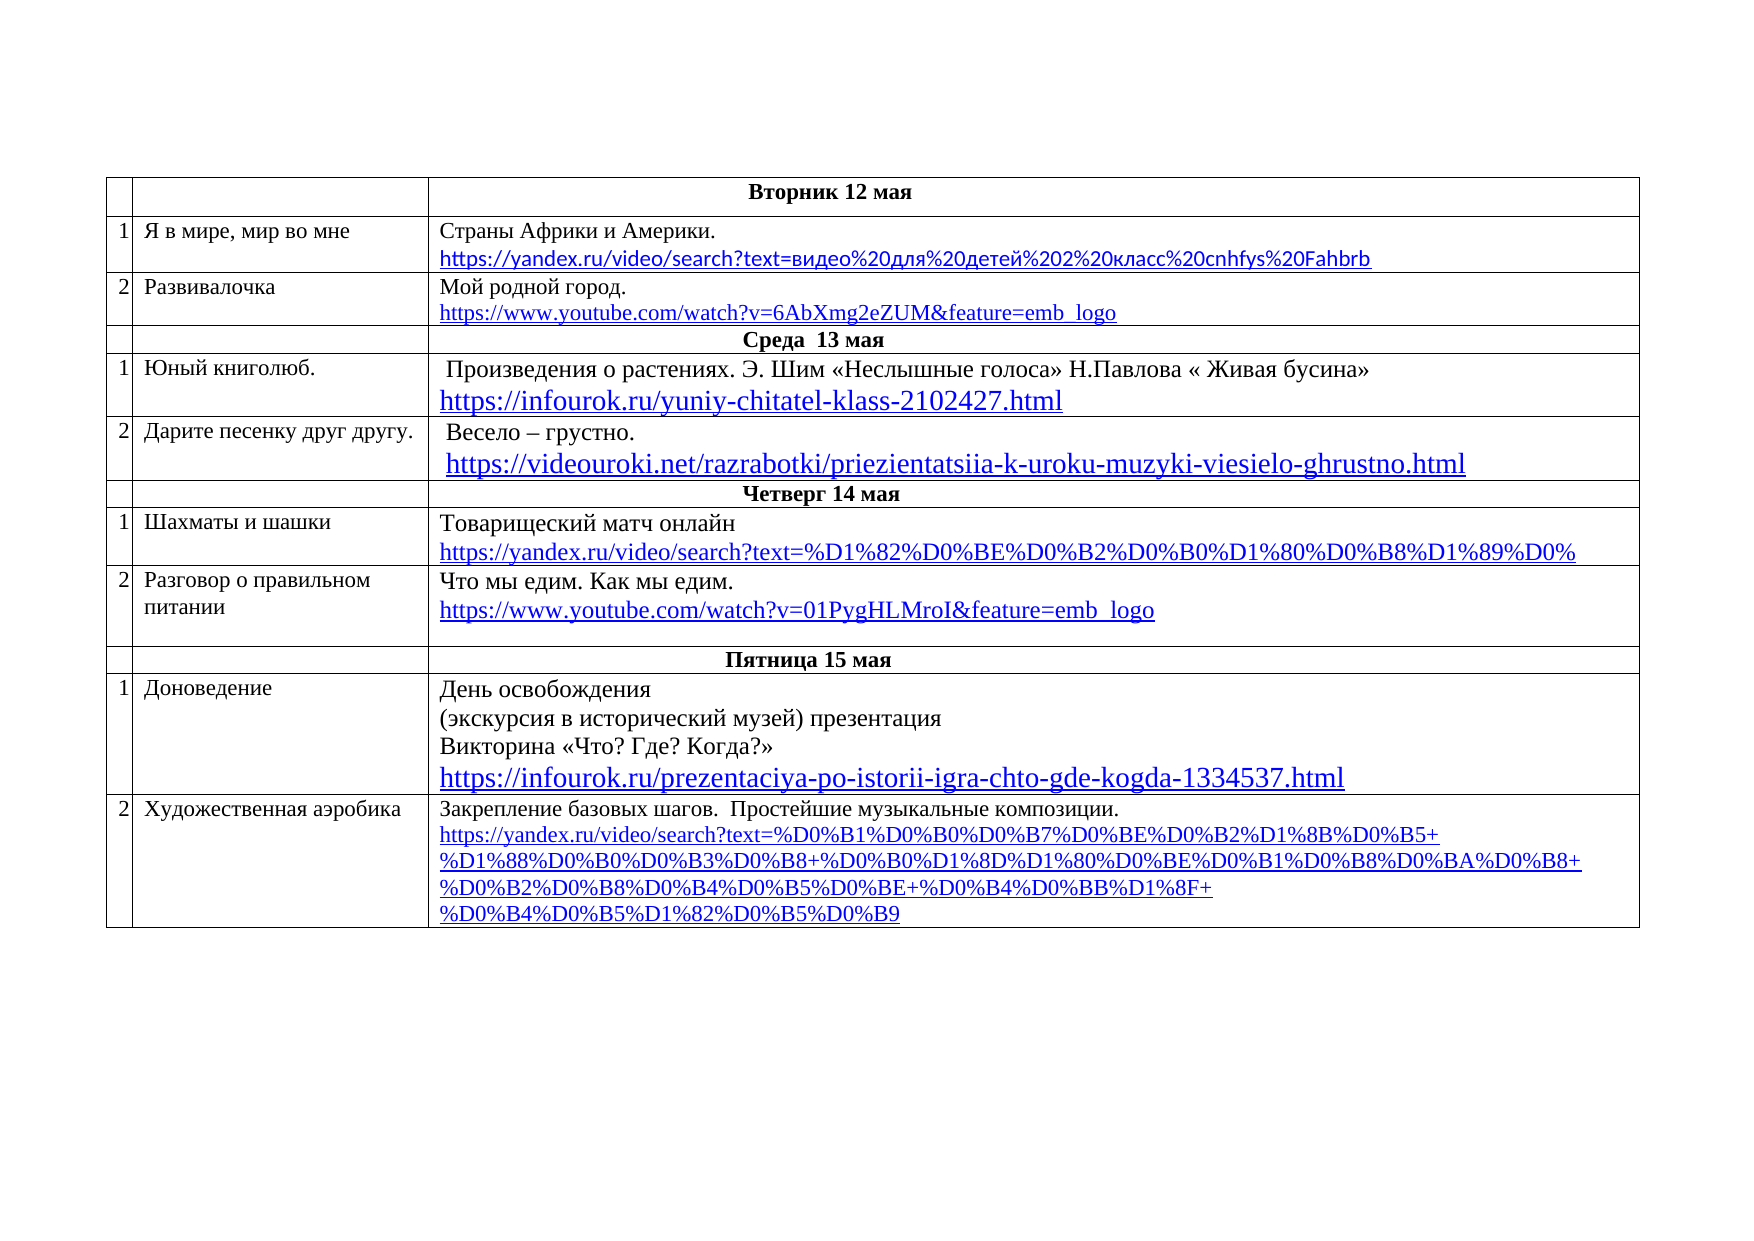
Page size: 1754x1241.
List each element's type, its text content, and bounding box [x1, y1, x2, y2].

table_cell 2 [107, 273, 132, 325]
table_cell Среда 13 мая [429, 326, 1639, 353]
table_header Вторник 12 мая [429, 178, 1639, 216]
table_cell Дарите песенку друг другу. [133, 417, 428, 479]
table_cell Что мы едим. Как мы едим. https://www.youtube.com/watch?v=01PygHLMroI&feature=emb_logo [429, 566, 1639, 646]
table_cell Художественная аэробика [133, 795, 428, 927]
table_cell Произведения о растениях. Э. Шим «Неслышные голоса» Н.Павлова « Живая бусина» https://infourok.ru/yuniy-chitatel-klass-2102427.html [429, 354, 1639, 416]
table_header [107, 178, 132, 216]
table_cell Четверг 14 мая [429, 481, 1639, 507]
table_cell 1 [107, 217, 132, 272]
table_cell [133, 481, 428, 507]
table_cell Я в мире, мир во мне [133, 217, 428, 272]
table_cell [133, 647, 428, 673]
table_cell Шахматы и шашки [133, 508, 428, 565]
table_cell Пятница 15 мая [429, 647, 1639, 673]
table_cell Весело – грустно. https://videouroki.net/razrabotki/priezientatsiia-k-uroku-muzyki-viesielo-ghrustno.html [429, 417, 1639, 479]
table_cell [133, 326, 428, 353]
table_cell Развивалочка [133, 273, 428, 325]
table_cell 2 [107, 417, 132, 479]
table_cell Юный книголюб. [133, 354, 428, 416]
table_cell 2 [107, 566, 132, 646]
table_cell 1 [107, 674, 132, 794]
table_cell 1 [107, 508, 132, 565]
table_cell 1 [107, 354, 132, 416]
table_header [133, 178, 428, 216]
table_cell Закрепление базовых шагов. Простейшие музыкальные композиции. https://yandex.ru/video/search?text=%D0%B1%D0%B0%D0%B7%D0%BE%D0%B2%D1%8B%D0%B5+%D1%88%D0%B0%D0%B3%D0%B8+%D0%B0%D1%8D%D1%80%D0%BE%D0%B1%D0%B8%D0%BA%D0%B8+%D0%B2%D0%B8%D0%B4%D0%B5%D0%BE+%D0%B4%D0%BB%D1%8F+%D0%B4%D0%B5%D1%82%D0%B5%D0%B9 [429, 795, 1639, 927]
table_cell Доноведение [133, 674, 428, 794]
table_cell День освобождения (экскурсия в исторический музей) презентация Викторина «Что? Где? Когда?» https://infourok.ru/prezentaciya-po-istorii-igra-chto-gde-kogda-1334537.html [429, 674, 1639, 794]
table_cell [107, 326, 132, 353]
table_cell Товарищеский матч онлайн https://yandex.ru/video/search?text=%D1%82%D0%BE%D0%B2%D0%B0%D1%80%D0%B8%D1%89%D0% [429, 508, 1639, 565]
table_cell 2 [107, 795, 132, 927]
table_cell [107, 647, 132, 673]
table_cell Мой родной город. https://www.youtube.com/watch?v=6AbXmg2eZUM&feature=emb_logo [429, 273, 1639, 325]
table_cell [107, 481, 132, 507]
table_cell Страны Африки и Америки. https://yandex.ru/video/search?text=видео%20для%20детей%202%20класс%20cnhfys%20Fahbrb [429, 217, 1639, 272]
table_cell Разговор о правильном питании [133, 566, 428, 646]
